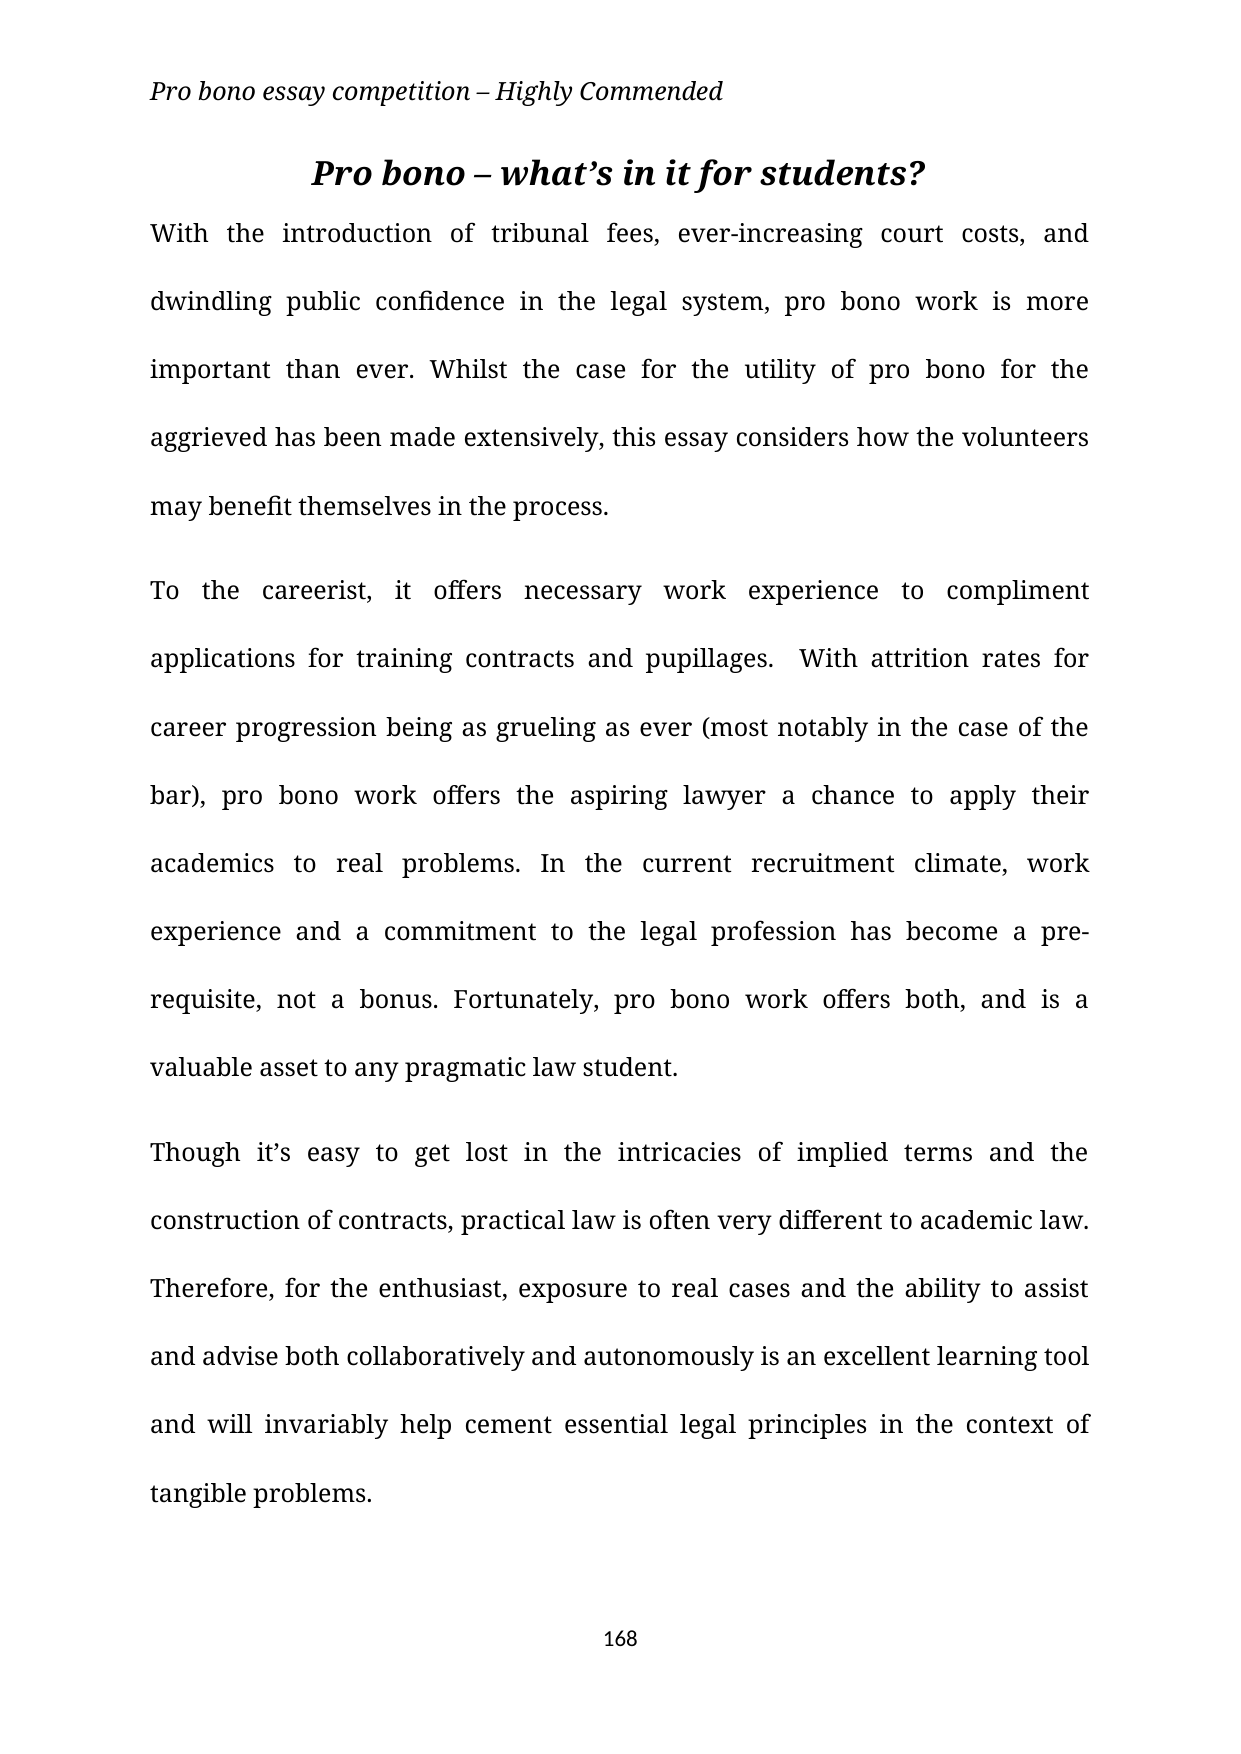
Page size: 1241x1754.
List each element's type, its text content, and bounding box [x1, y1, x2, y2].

text To the careerist, it offers necessary work experience to compliment applications for training contracts and pupillages. With attrition rates for career progression being as grueling as ever (most notably in the case of the bar), pro bono work offers the aspiring lawyer a chance to apply their academics to real problems. In the current recruitment climate, work experience and a commitment to the legal profession has become a pre-requisite, not a bonus. Fortunately, pro bono work offers both, and is a valuable asset to any pragmatic law student. [150, 573, 1090, 1084]
text Though it’s easy to get lost in the intricacies of implied terms and the construction of contracts, practical law is often very different to academic law. Therefore, for the enthusiast, exposure to real cases and the ability to assist and advise both collaboratively and autonomously is an excellent learning tool and will invariably help cement essential legal principles in the context of tangible problems. [150, 1134, 1090, 1509]
text Pro bono – what’s in it for students? [150, 150, 1090, 195]
text With the introduction of tribunal fees, ever-increasing court costs, and dwindling public confidence in the legal system, pro bono work is more important than ever. Whilst the case for the utility of pro bono for the aggrieved has been made extensively, this essay considers how the volunteers may benefit themselves in the process. [150, 216, 1090, 522]
